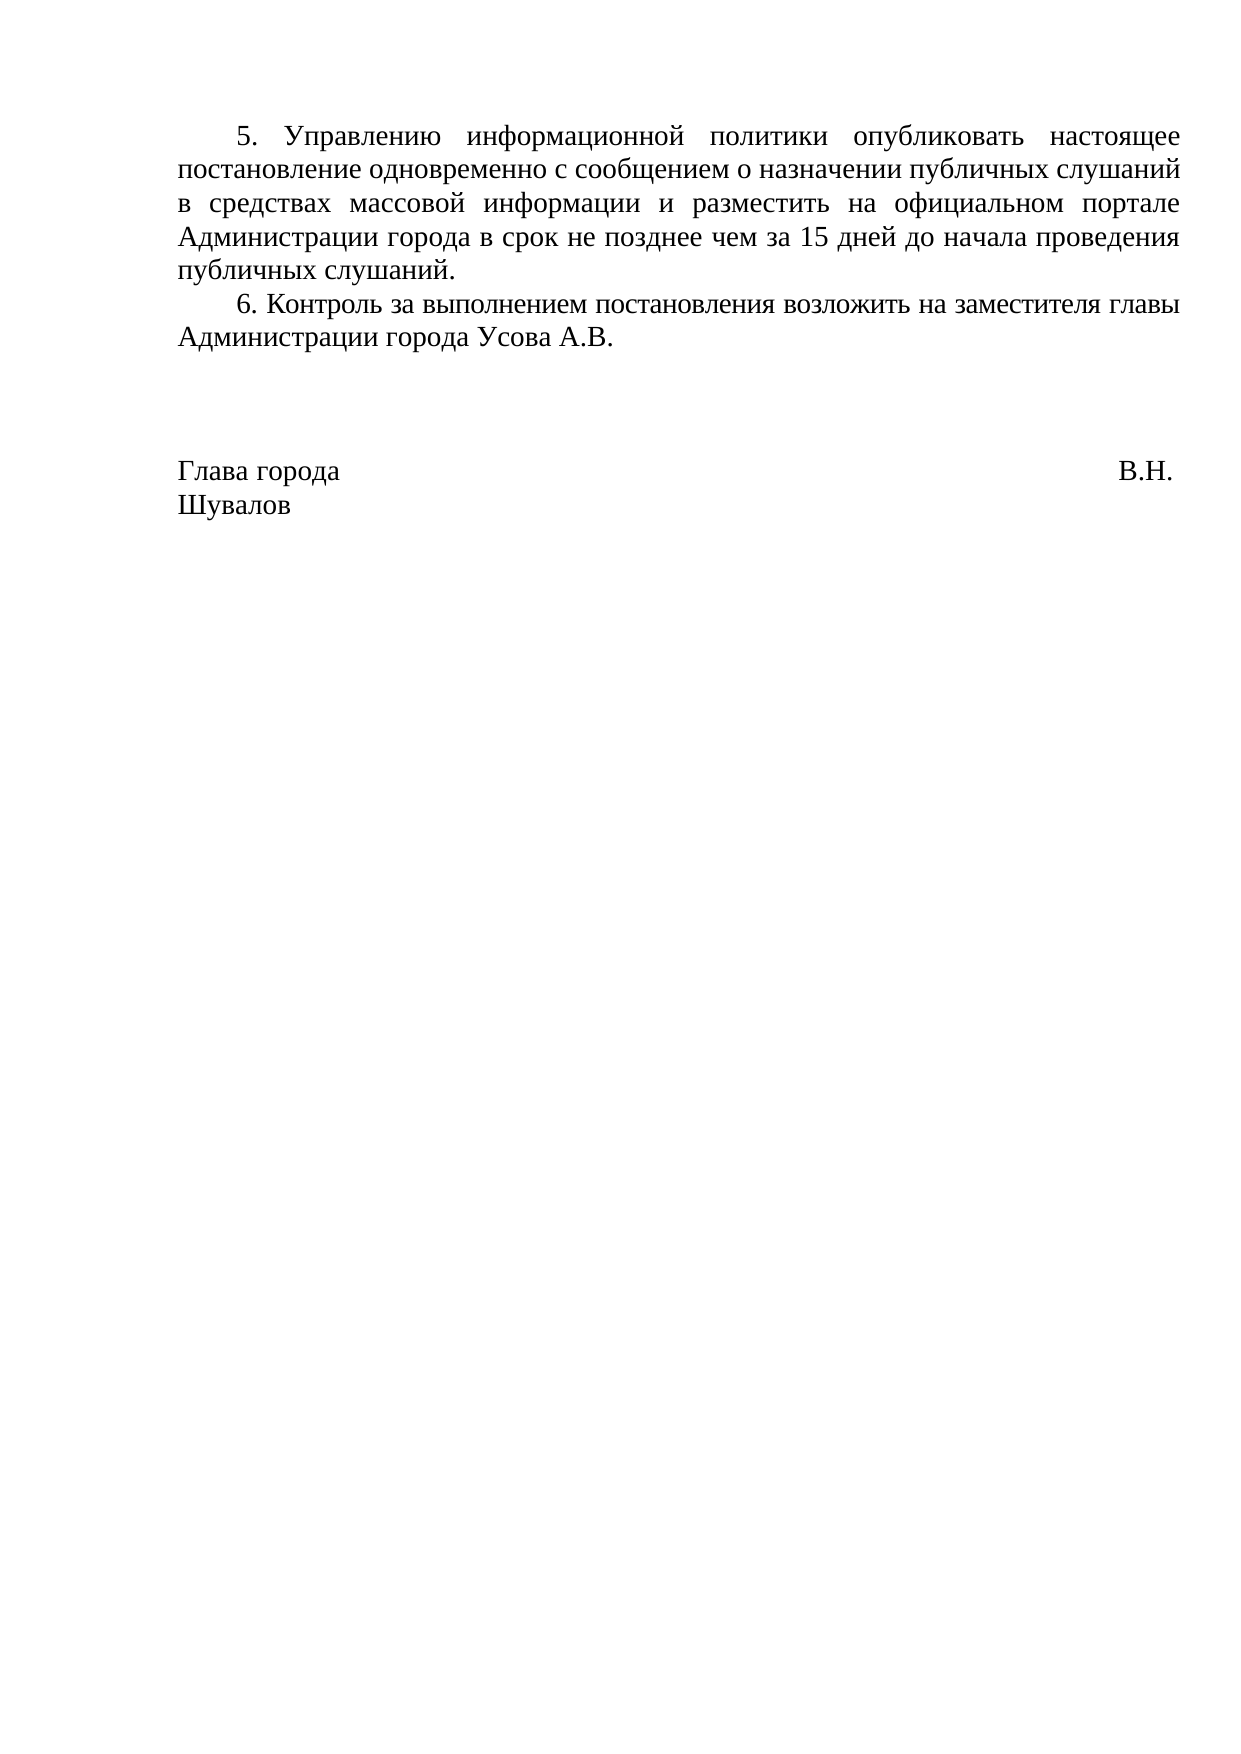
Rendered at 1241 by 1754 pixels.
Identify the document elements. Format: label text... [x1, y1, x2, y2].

text 6. Контроль за выполнением постановления возложить на заместителя главы Администрации города Усова А.В. [177, 286, 1181, 353]
text Глава города В.Н. Шувалов [177, 453, 1181, 521]
text 5. Управлению информационной политики опубликовать настоящее постановление одновременно с сообщением о назначении публичных слушаний в средствах массовой информации и разместить на официальном портале Администрации города в срок не позднее чем за 15 дней до начала проведения публичных слушаний. [177, 118, 1181, 286]
